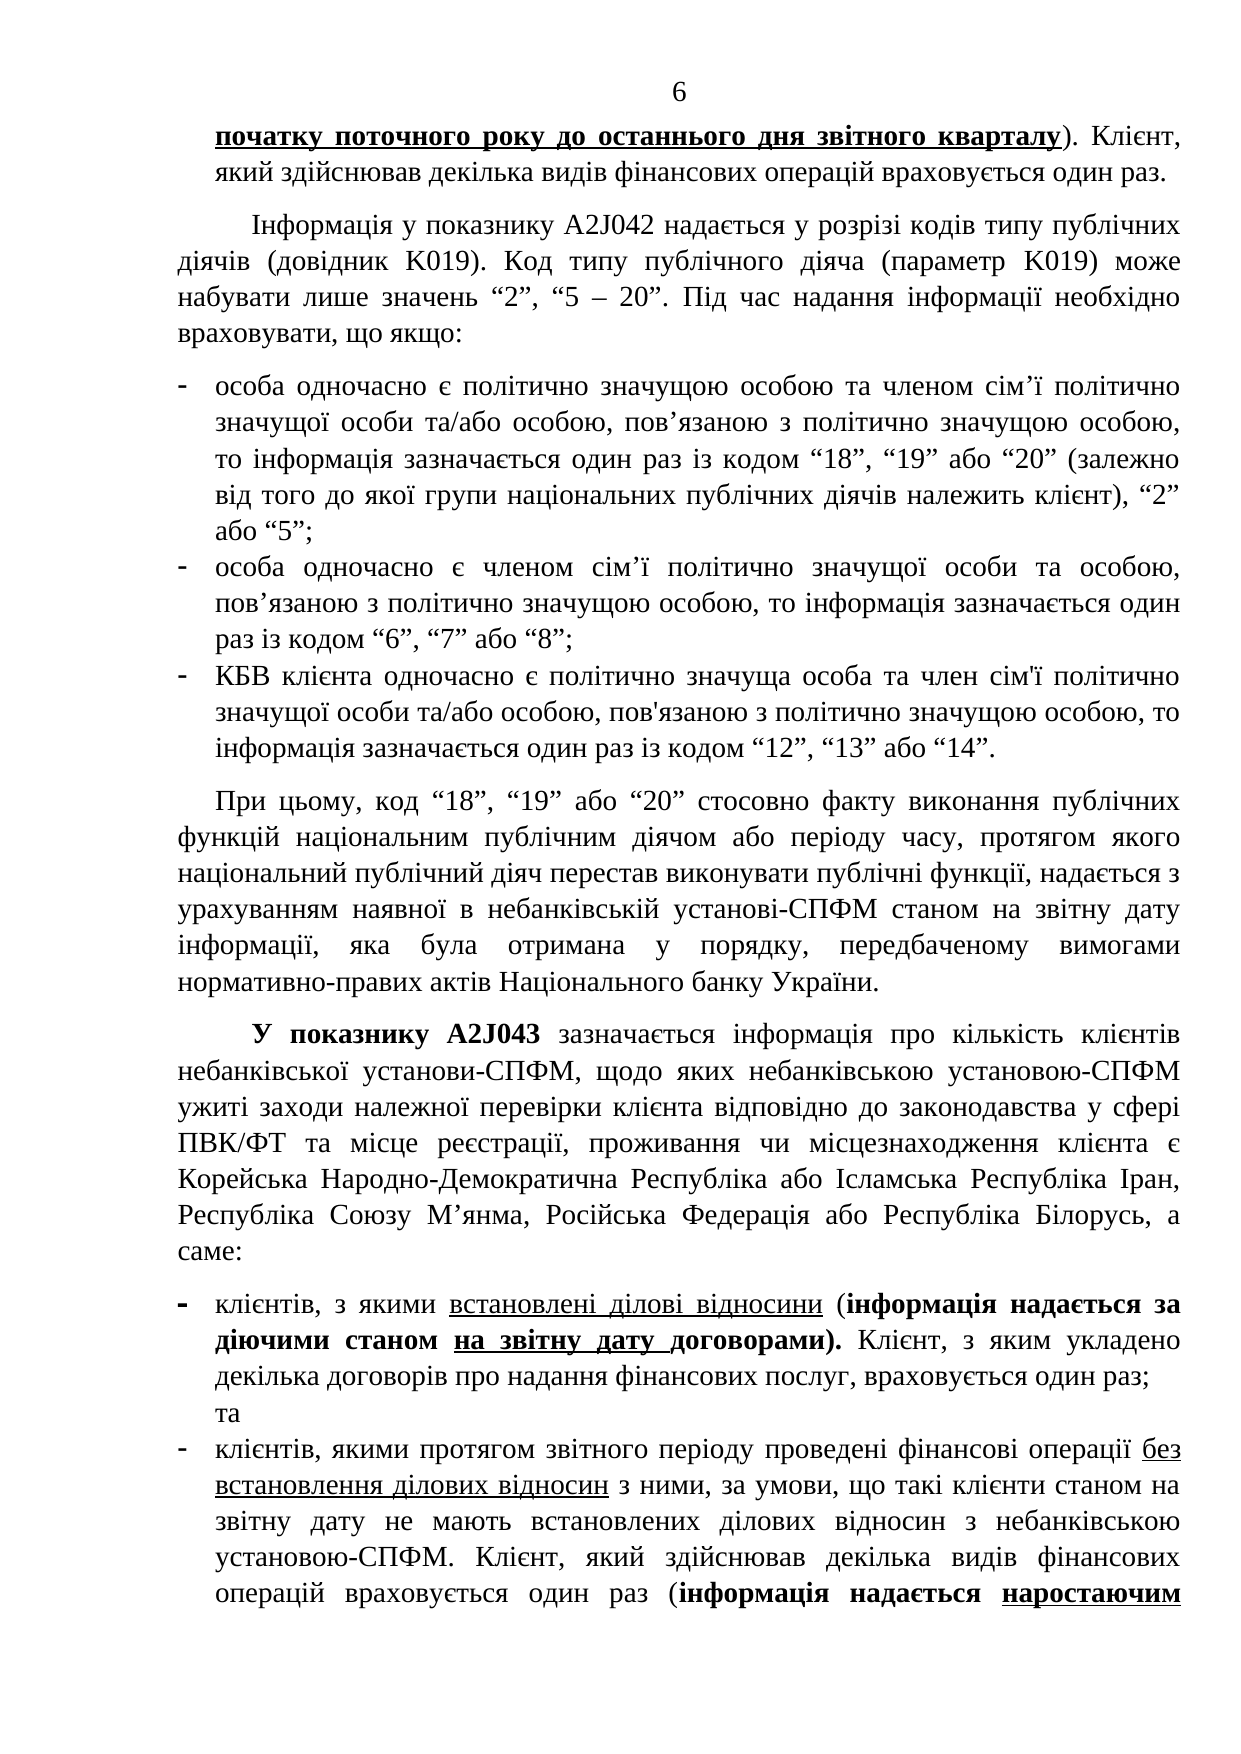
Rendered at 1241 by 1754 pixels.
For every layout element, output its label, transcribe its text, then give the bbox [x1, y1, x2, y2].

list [177, 118, 1181, 188]
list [177, 1431, 1181, 1609]
list та [215, 1395, 1181, 1428]
list КБВ клієнта одночасно є політично значуща особа та член сім'ї політично значущої особи та/або особою, пов'язаною з політично значущою особою, то інформація зазначається один раз із кодом “12”, “13” або “14”. [177, 658, 1181, 764]
text Інформація у показнику A2J042 надається у розрізі кодів типу публічних діячів (довідник K019). Код типу публічного діяча (параметр K019) може набувати лише значень “2”, “5 – 20”. Під час надання інформації необхідно враховувати, що якщо: [177, 207, 1181, 349]
list особа одночасно є політично значущою особою та членом сім’ї політично значущої особи та/або особою, пов’язаною з політично значущою особою, то інформація зазначається один раз із кодом “18”, “19” або “20” (залежно від того до якої групи національних публічних діячів належить клієнт), “2” або “5”; [177, 368, 1181, 547]
list клієнтів, з якими встановлені ділові відносини (інформація надається за діючими станом на звітну дату договорами). Клієнт, з яким укладено декілька договорів про надання фінансових послуг, враховується один раз; [177, 1286, 1181, 1392]
list особа одночасно є членом сім’ї політично значущої особи та особою, пов’язаною з політично значущою особою, то інформація зазначається один раз із кодом “6”, “7” або “8”; [177, 549, 1181, 655]
text У показнику A2J043 зазначається інформація про кількість клієнтів небанківської установи-СПФМ, щодо яких небанківською установою-СПФМ ужиті заходи належної перевірки клієнта відповідно до законодавства у сфері ПВК/ФТ та місце реєстрації, проживання чи місцезнаходження клієнта є Корейська Народно-Демократична Республіка або Ісламська Республіка Іран, Республіка Союзу М’янма, Російська Федерація або Республіка Білорусь, а саме: [177, 1016, 1181, 1267]
text При цьому, код “18”, “19” або “20” стосовно факту виконання публічних функцій національним публічним діячом або періоду часу, протягом якого національний публічний діяч перестав виконувати публічні функції, надається з урахуванням наявної в небанківській установі-СПФМ станом на звітну дату інформації, яка була отримана у порядку, передбаченому вимогами нормативно-правих актів Національного банку України. [177, 783, 1181, 997]
